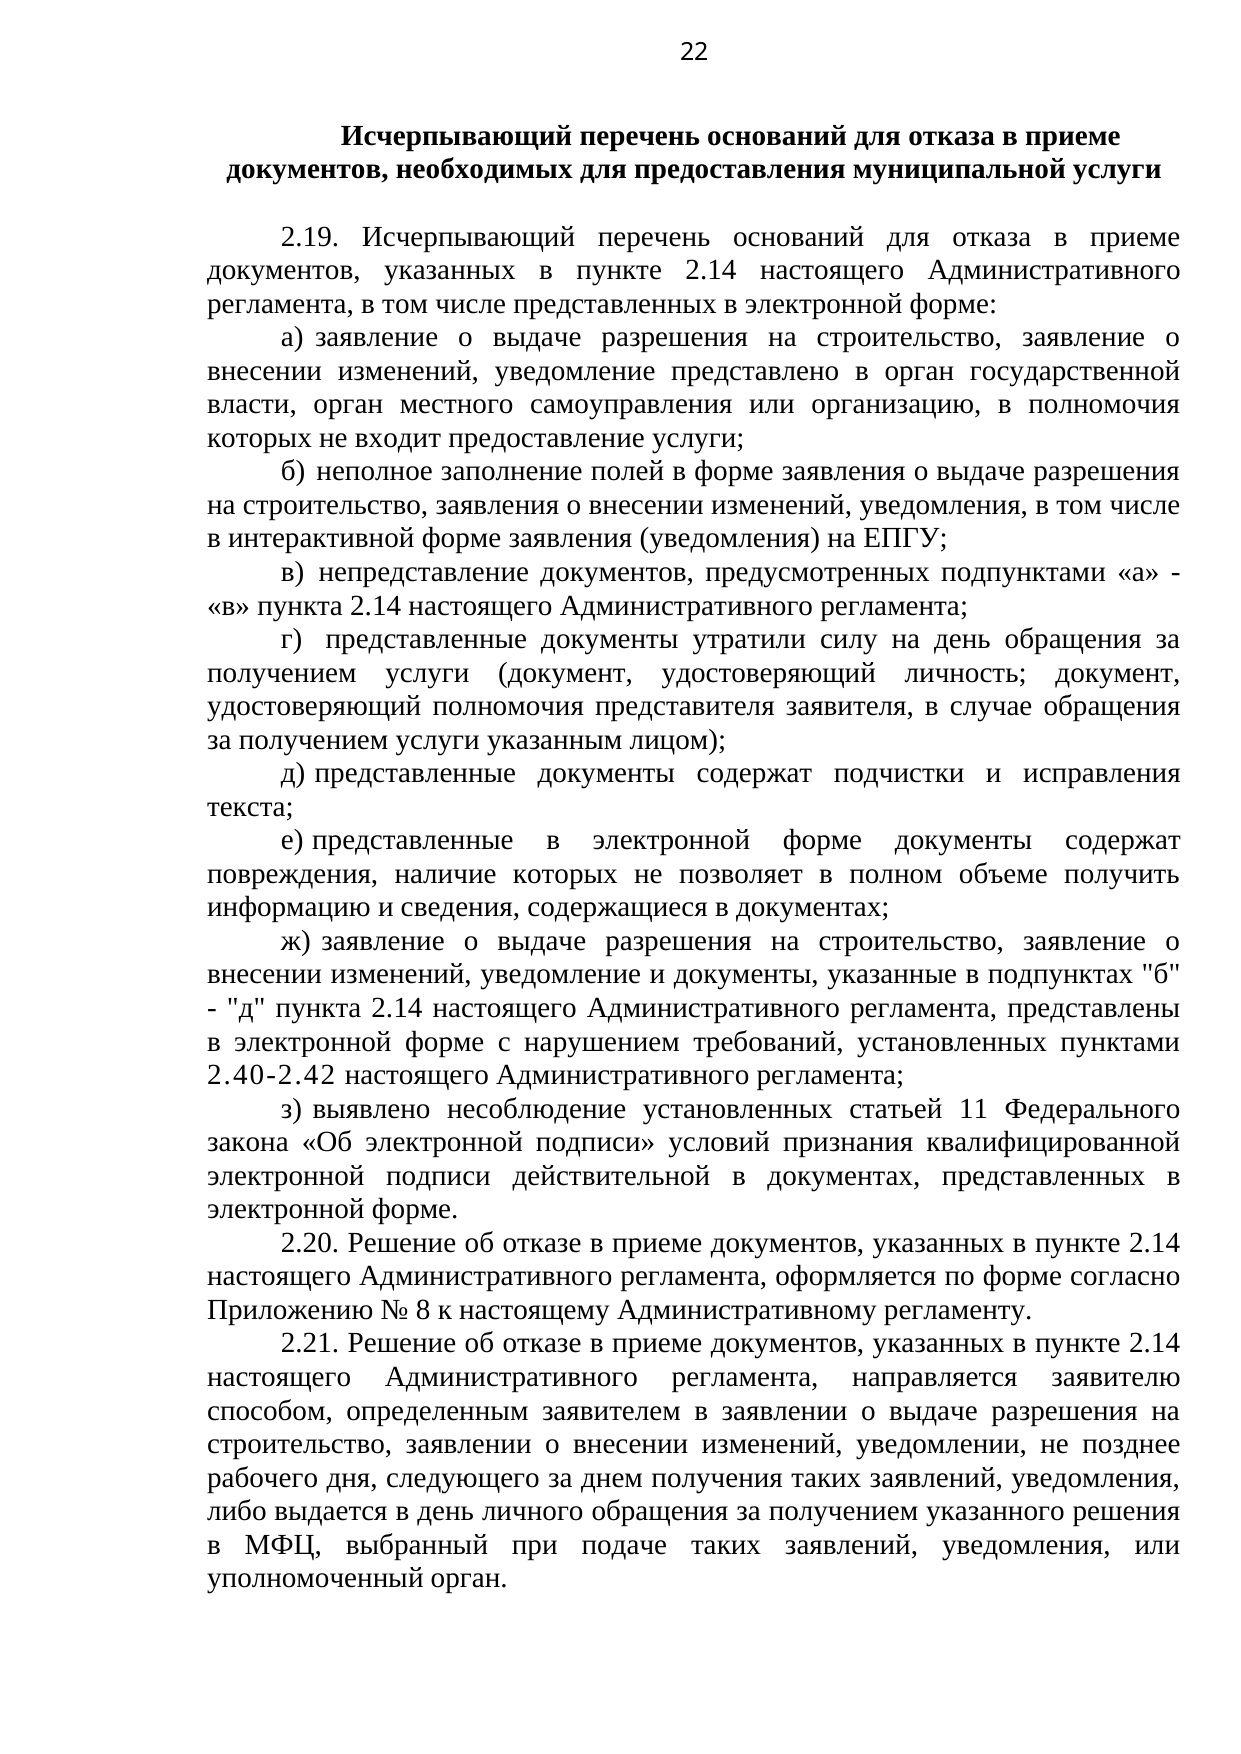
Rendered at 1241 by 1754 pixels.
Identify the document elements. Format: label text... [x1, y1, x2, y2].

text а) заявление о выдаче разрешения на строительство, заявление о внесении изменений, уведомление представлено в орган государственной власти, орган местного самоуправления или организацию, в полномочия которых не входит предоставление услуги; [207, 319, 1181, 453]
text в) непредставление документов, предусмотренных подпунктами «а» - «в» пункта 2.14 настоящего Административного регламента; [207, 554, 1181, 621]
text д) представленные документы содержат подчистки и исправления текста; [207, 755, 1181, 822]
text ж) заявление о выдаче разрешения на строительство, заявление о внесении изменений, уведомление и документы, указанные в подпунктах "б" - "д" пункта 2.14 настоящего Административного регламента, представлены в электронной форме с нарушением требований, установленных пунктами 2.40-2.42 настоящего Административного регламента; [207, 923, 1181, 1091]
text г) представленные документы утратили силу на день обращения за получением услуги (документ, удостоверяющий личность; документ, удостоверяющий полномочия представителя заявителя, в случае обращения за получением услуги указанным лицом); [207, 621, 1181, 755]
text 2.20. Решение об отказе в приеме документов, указанных в пункте 2.14 настоящего Административного регламента, оформляется по форме согласно Приложению № 8 к настоящему Административному регламенту. [207, 1225, 1181, 1326]
text 2.21. Решение об отказе в приеме документов, указанных в пункте 2.14 настоящего Административного регламента, направляется заявителю способом, определенным заявителем в заявлении о выдаче разрешения на строительство, заявлении о внесении изменений, уведомлении, не позднее рабочего дня, следующего за днем получения таких заявлений, уведомления, либо выдается в день личного обращения за получением указанного решения в МФЦ, выбранный при подаче таких заявлений, уведомления, или уполномоченный орган. [207, 1326, 1181, 1594]
text Исчерпывающий перечень оснований для отказа в приеме документов, необходимых для предоставления муниципальной услуги [207, 118, 1181, 185]
text з) выявлено несоблюдение установленных статьей 11 Федерального закона «Об электронной подписи» условий признания квалифицированной электронной подписи действительной в документах, представленных в электронной форме. [207, 1091, 1181, 1225]
text е) представленные в электронной форме документы содержат повреждения, наличие которых не позволяет в полном объеме получить информацию и сведения, содержащиеся в документах; [207, 822, 1181, 923]
text 2.19. Исчерпывающий перечень оснований для отказа в приеме документов, указанных в пункте 2.14 настоящего Административного регламента, в том числе представленных в электронной форме: [207, 219, 1181, 319]
text б) неполное заполнение полей в форме заявления о выдаче разрешения на строительство, заявления о внесении изменений, уведомления, в том числе в интерактивной форме заявления (уведомления) на ЕПГУ; [207, 453, 1181, 554]
